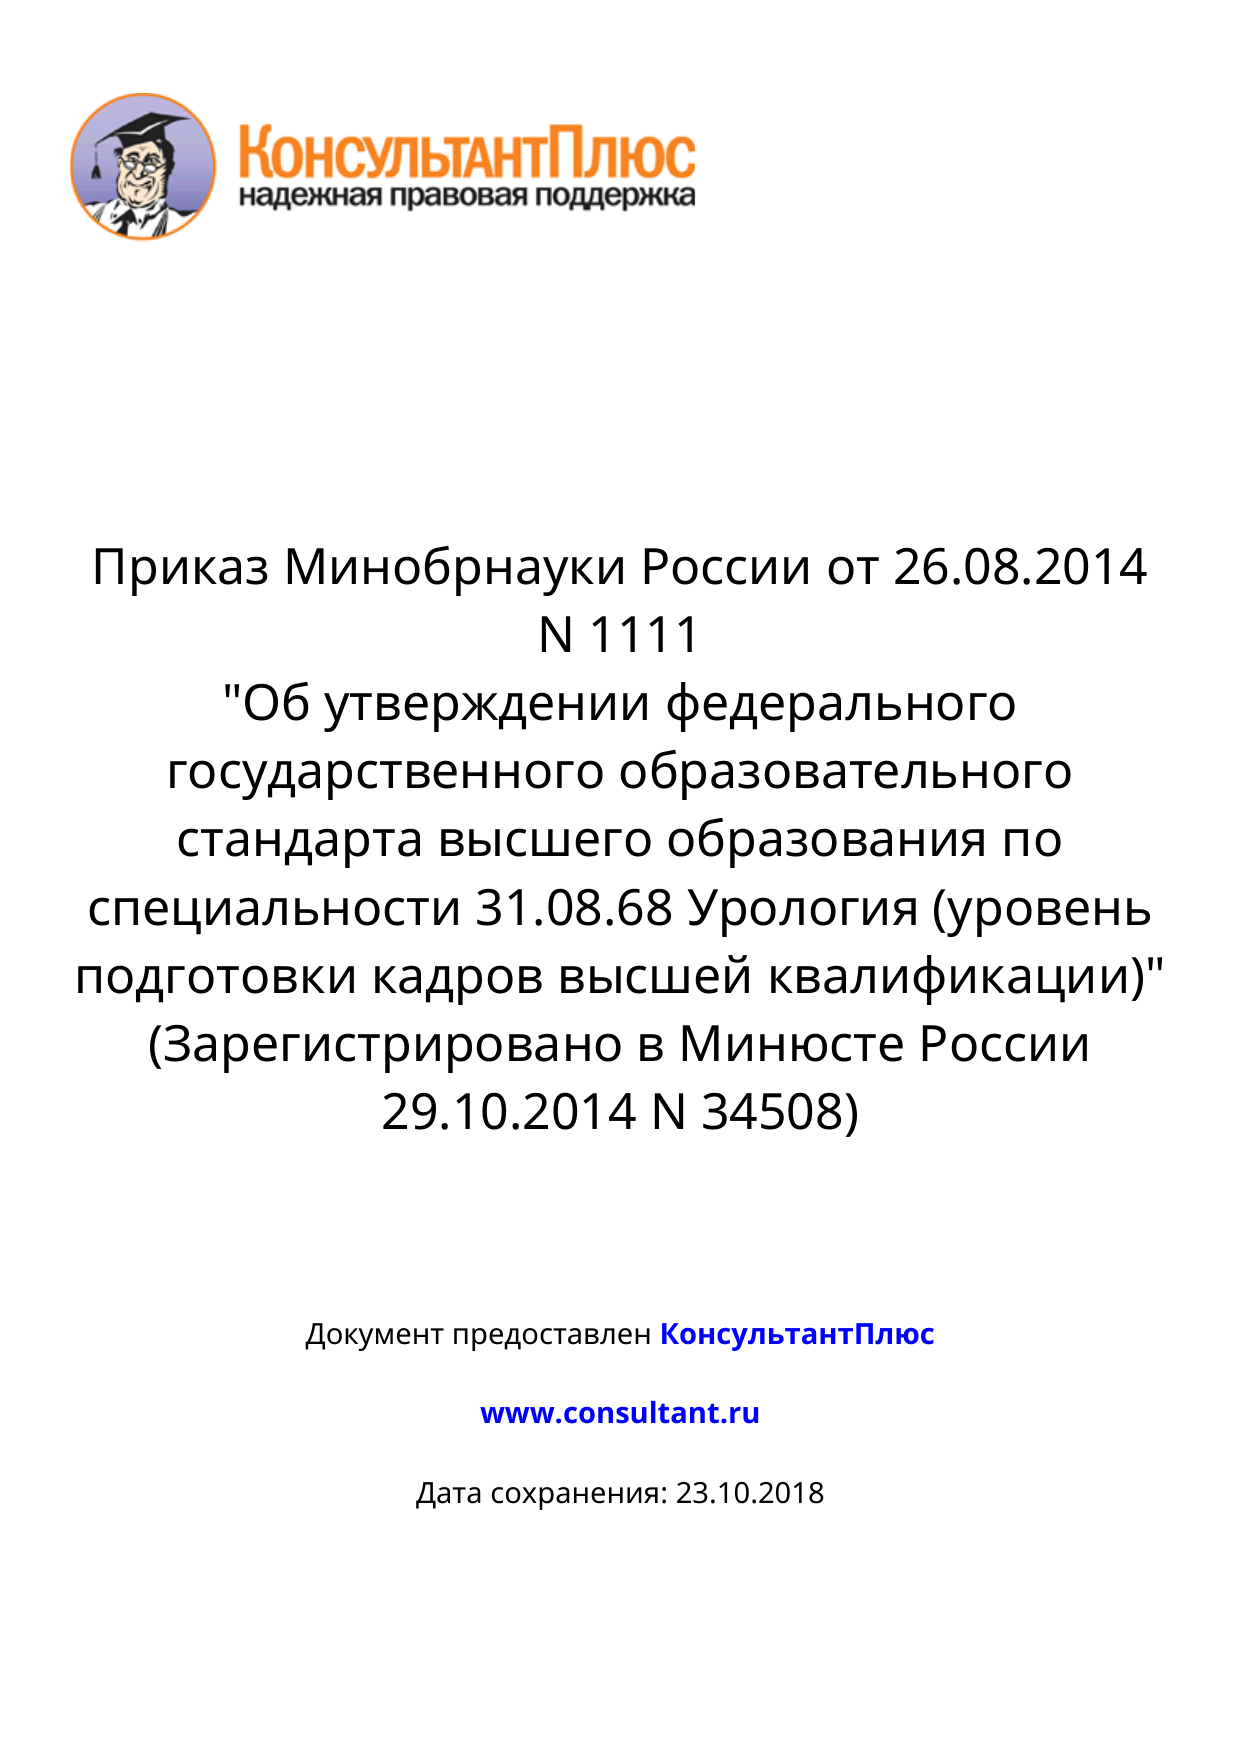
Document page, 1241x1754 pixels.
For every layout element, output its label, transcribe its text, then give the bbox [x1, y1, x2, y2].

table_header [62, 88, 1178, 403]
table_cell Приказ Минобрнауки России от 26.08.2014 N 1111 "Об утверждении федерального государственного образовательного стандарта высшего образования по специальности 31.08.68 Урология (уровень подготовки кадров высшей квалификации)" (Зарегистрировано в Минюсте России 29.10.2014 N 34508) [62, 403, 1178, 1272]
table_cell Документ предоставлен КонсультантПлюс www.consultant.ru Дата сохранения: 23.10.2018 [62, 1272, 1178, 1587]
picture [70, 93, 696, 243]
